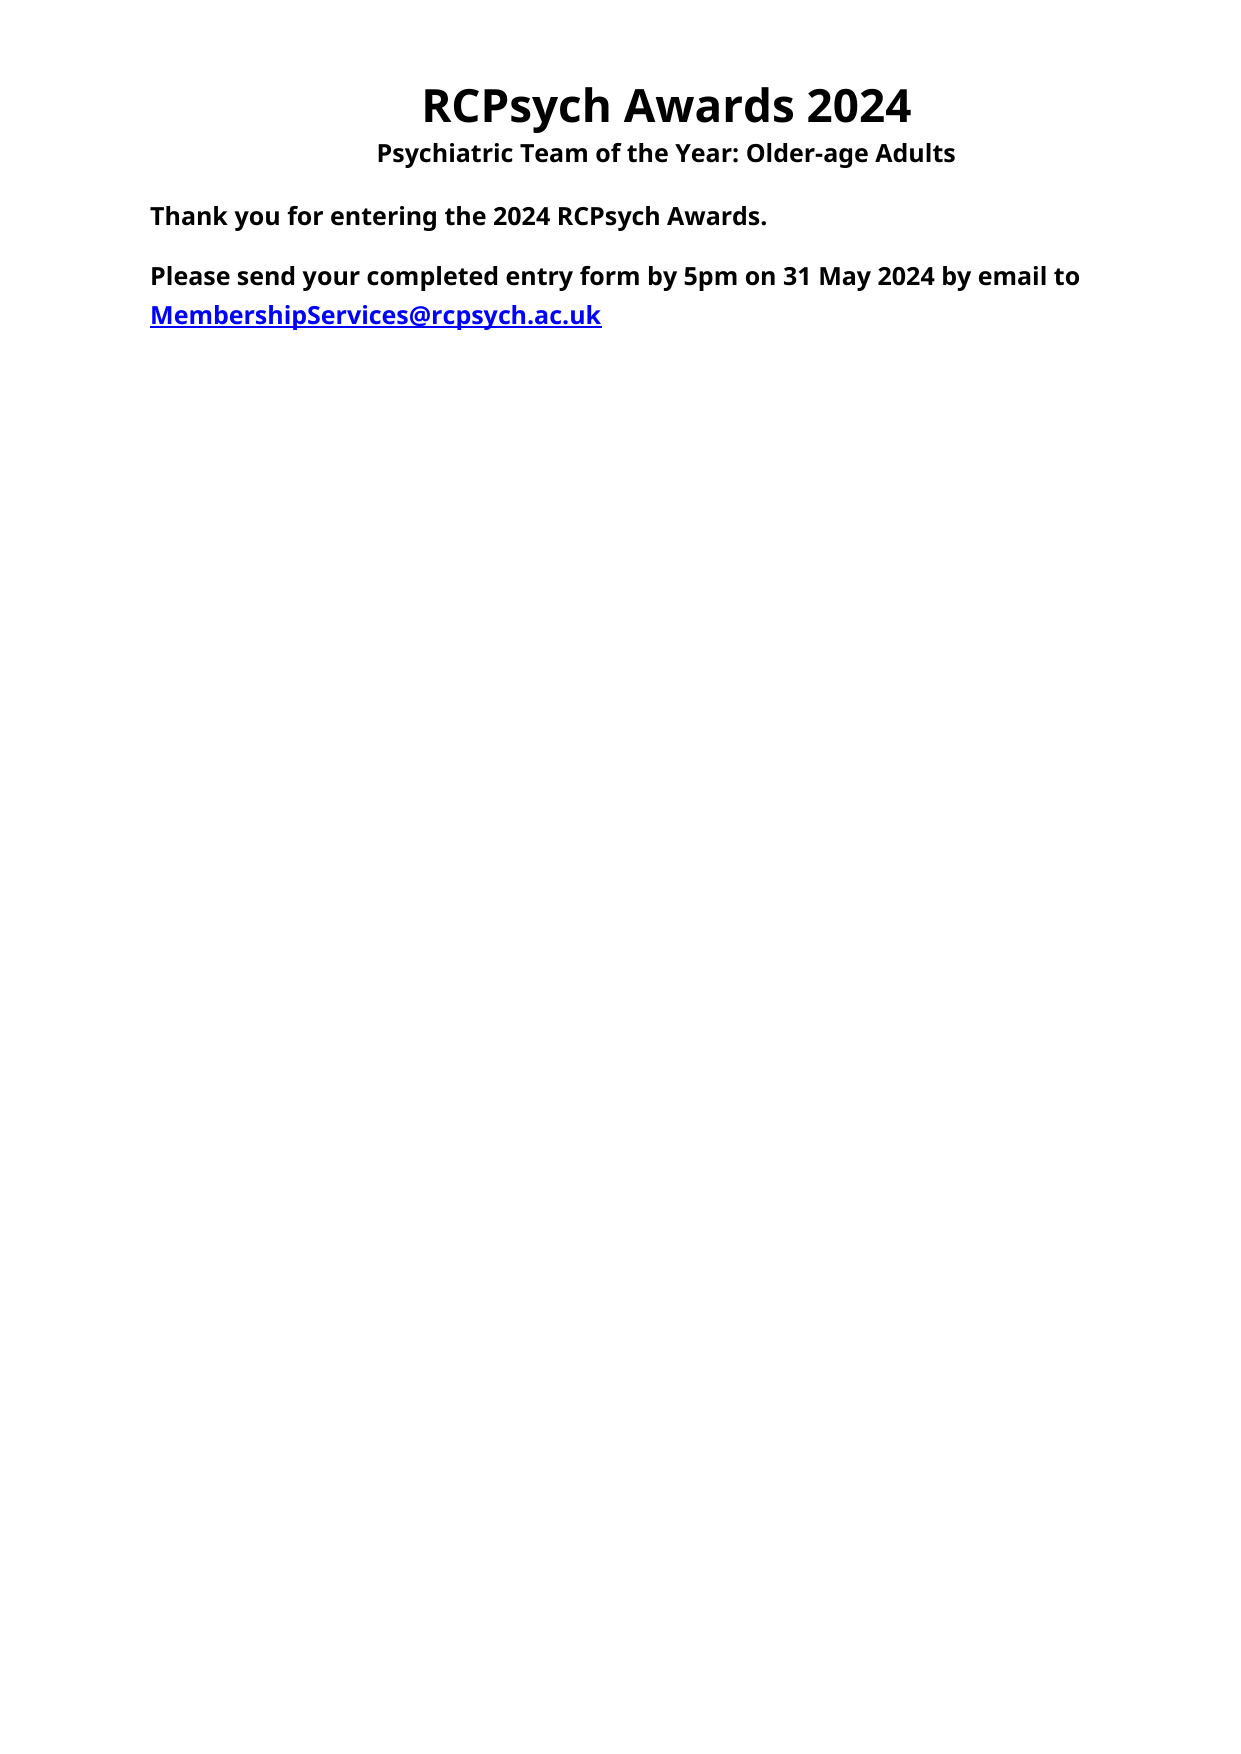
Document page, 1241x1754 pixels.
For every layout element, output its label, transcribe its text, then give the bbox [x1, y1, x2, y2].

text Thank you for entering the 2024 RCPsych Awards. [150, 198, 1109, 232]
text Please send your completed entry form by 5pm on 31 May 2024 by email to MembershipServices@rcpsych.ac.uk [150, 258, 1107, 331]
